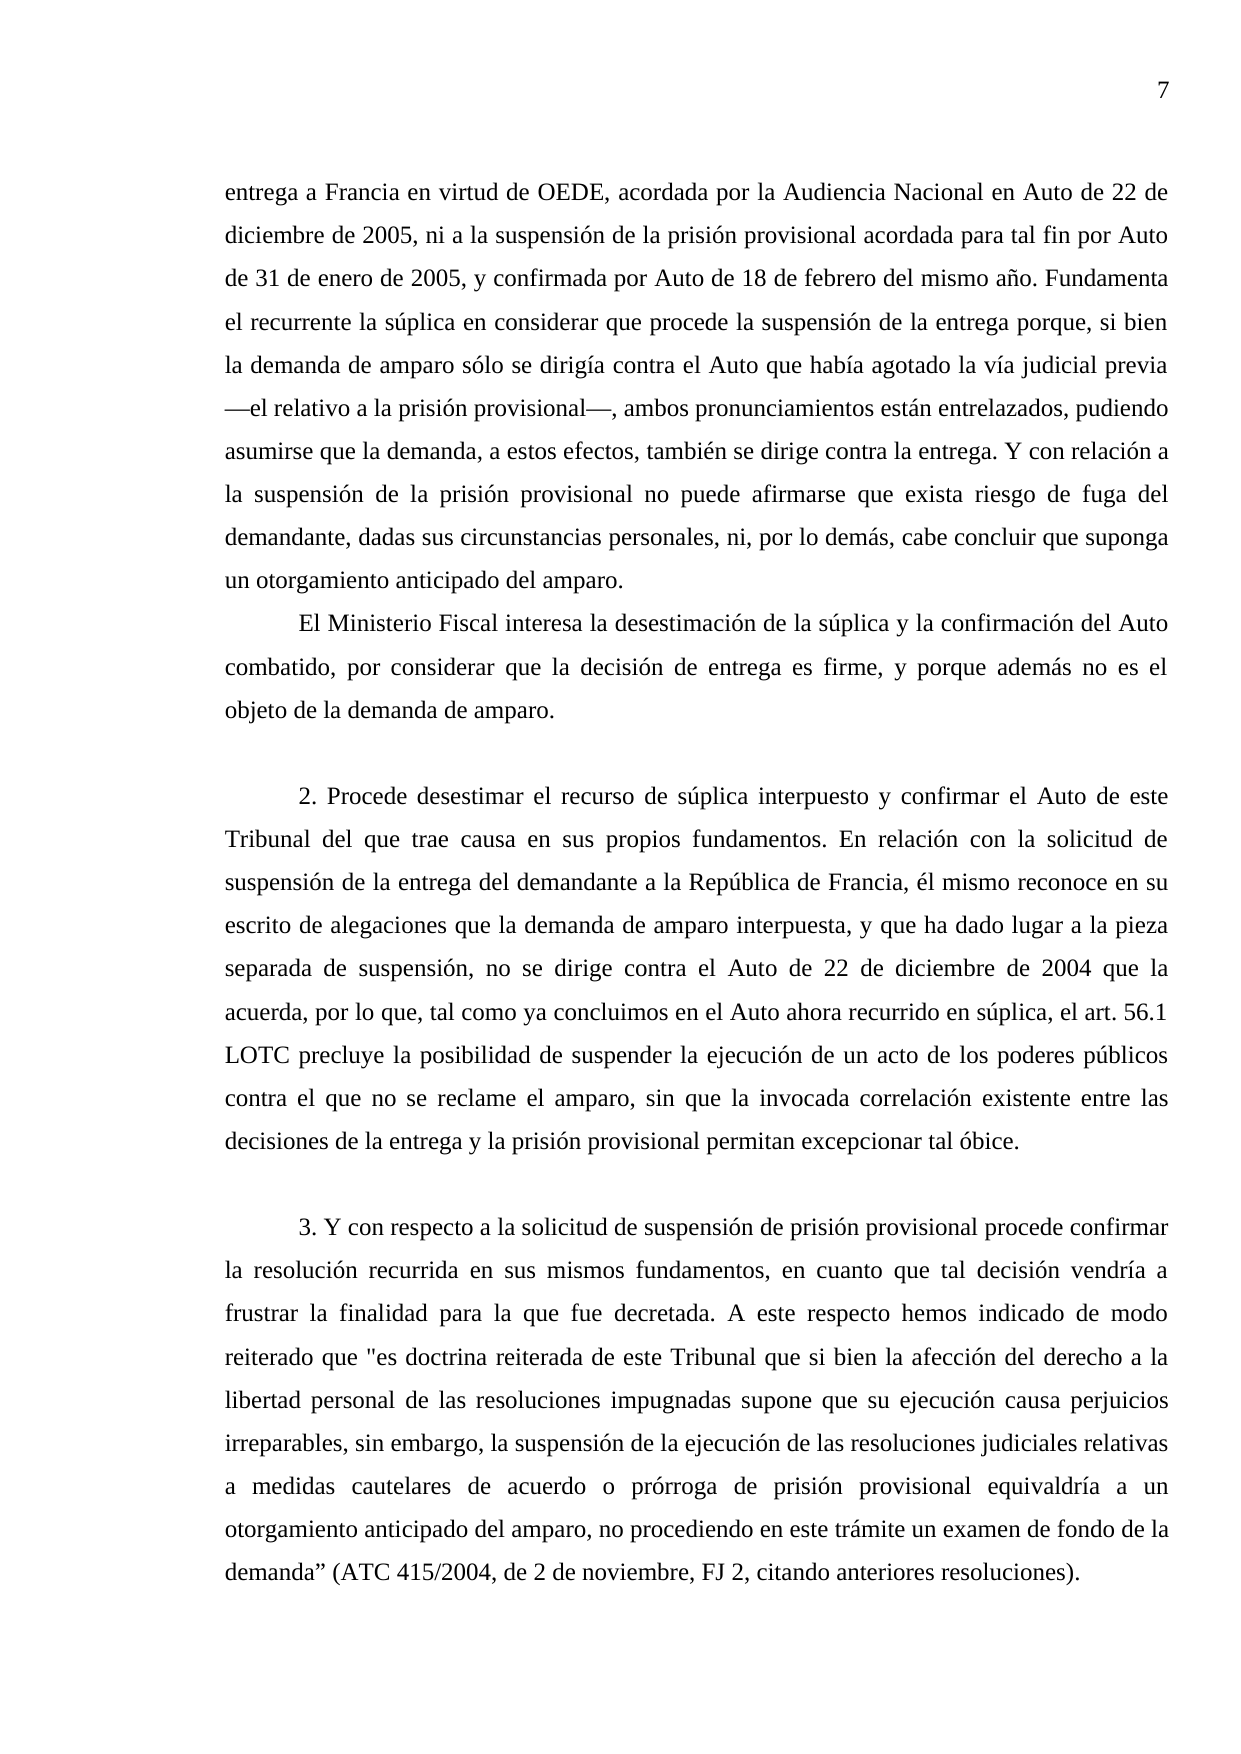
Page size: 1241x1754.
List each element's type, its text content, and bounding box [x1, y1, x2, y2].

text 3. Y con respecto a la solicitud de suspensión de prisión provisional procede confirmar la resolución recurrida en sus mismos fundamentos, en cuanto que tal decisión vendría a frustrar la finalidad para la que fue decretada. A este respecto hemos indicado de modo reiterado que "es doctrina reiterada de este Tribunal que si bien la afección del derecho a la libertad personal de las resoluciones impugnadas supone que su ejecución causa perjuicios irreparables, sin embargo, la suspensión de la ejecución de las resoluciones judiciales relativas a medidas cautelares de acuerdo o prórroga de prisión provisional equivaldría a un otorgamiento anticipado del amparo, no procediendo en este trámite un examen de fondo de la demanda” (ATC 415/2004, de 2 de noviembre, FJ 2, citando anteriores resoluciones). [224, 1212, 1169, 1586]
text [224, 177, 1169, 594]
text 2. Procede desestimar el recurso de súplica interpuesto y confirmar el Auto de este Tribunal del que trae causa en sus propios fundamentos. En relación con la solicitud de suspensión de la entrega del demandante a la República de Francia, él mismo reconoce en su escrito de alegaciones que la demanda de amparo interpuesta, y que ha dado lugar a la pieza separada de suspensión, no se dirige contra el Auto de 22 de diciembre de 2004 que la acuerda, por lo que, tal como ya concluimos en el Auto ahora recurrido en súplica, el art. 56.1 LOTC precluye la posibilidad de suspender la ejecución de un acto de los poderes públicos contra el que no se reclame el amparo, sin que la invocada correlación existente entre las decisiones de la entrega y la prisión provisional permitan excepcionar tal óbice. [224, 781, 1169, 1155]
text El Ministerio Fiscal interesa la desestimación de la súplica y la confirmación del Auto combatido, por considerar que la decisión de entrega es firme, y porque además no es el objeto de la demanda de amparo. [224, 608, 1169, 723]
